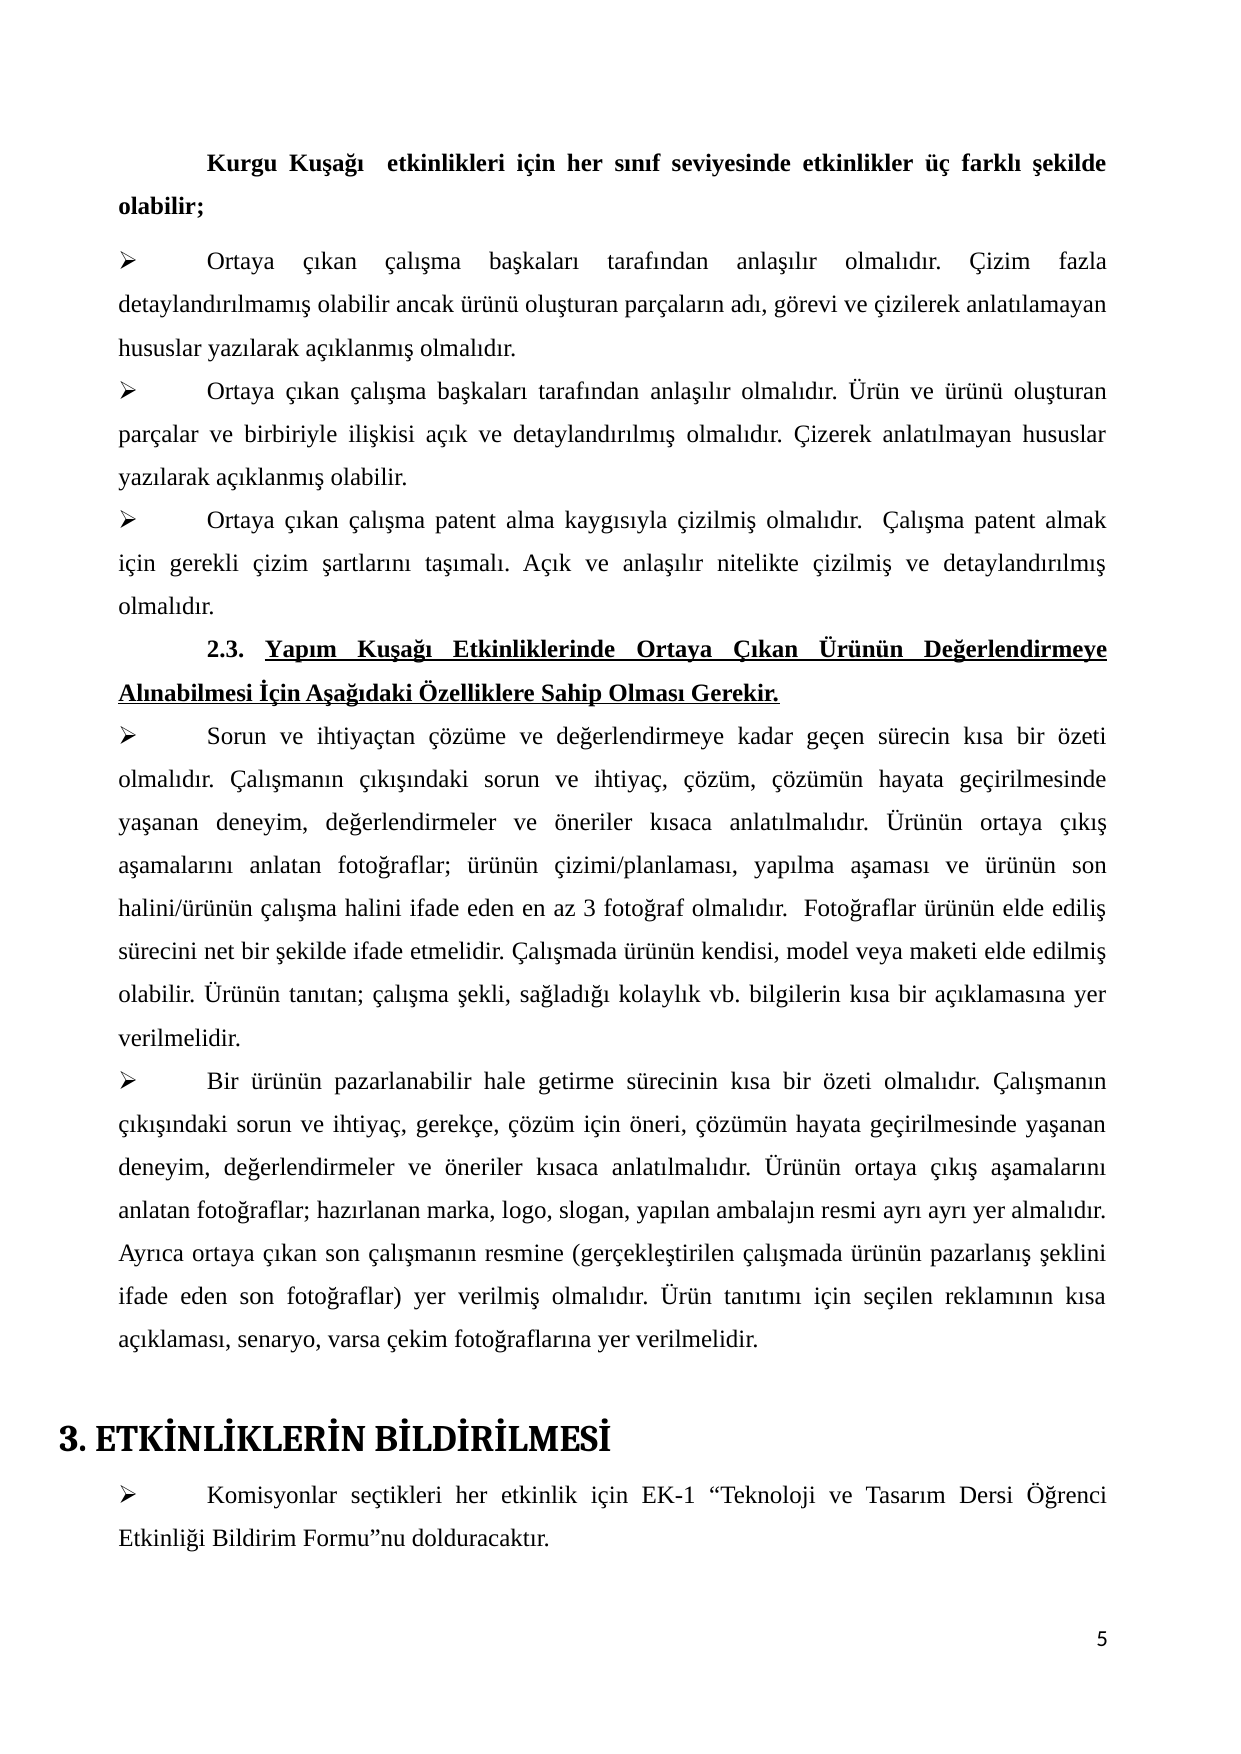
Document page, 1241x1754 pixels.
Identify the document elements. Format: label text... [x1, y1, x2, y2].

subtitle Kurgu Kuşağı etkinlikleri için her sınıf seviyesinde etkinlikler üç farklı şekilde olabilir; [118, 148, 1107, 219]
list Sorun ve ihtiyaçtan çözüme ve değerlendirmeye kadar geçen sürecin kısa bir özeti olmalıdır. Çalışmanın çıkışındaki sorun ve ihtiyaç, çözüm, çözümün hayata geçirilmesinde yaşanan deneyim, değerlendirmeler ve öneriler kısaca anlatılmalıdır. Ürünün ortaya çıkış aşamalarını anlatan fotoğraflar; ürünün çizimi/planlaması, yapılma aşaması ve ürünün son halini/ürünün çalışma halini ifade eden en az 3 fotoğraf olmalıdır. Fotoğraflar ürünün elde ediliş sürecini net bir şekilde ifade etmelidir. Çalışmada ürünün kendisi, model veya maketi elde edilmiş olabilir. Ürünün tanıtan; çalışma şekli, sağladığı kolaylık vb. bilgilerin kısa bir açıklamasına yer verilmelidir. [118, 721, 1107, 1051]
list Bir ürünün pazarlanabilir hale getirme sürecinin kısa bir özeti olmalıdır. Çalışmanın çıkışındaki sorun ve ihtiyaç, gerekçe, çözüm için öneri, çözümün hayata geçirilmesinde yaşanan deneyim, değerlendirmeler ve öneriler kısaca anlatılmalıdır. Ürünün ortaya çıkış aşamalarını anlatan fotoğraflar; hazırlanan marka, logo, slogan, yapılan ambalajın resmi ayrı ayrı yer almalıdır. Ayrıca ortaya çıkan son çalışmanın resmine (gerçekleştirilen çalışmada ürünün pazarlanış şeklini ifade eden son fotoğraflar) yer verilmiş olmalıdır. Ürün tanıtımı için seçilen reklamının kısa açıklaması, senaryo, varsa çekim fotoğraflarına yer verilmelidir. [118, 1066, 1107, 1353]
list Ortaya çıkan çalışma başkaları tarafından anlaşılır olmalıdır. Ürün ve ürünü oluşturan parçalar ve birbiriyle ilişkisi açık ve detaylandırılmış olmalıdır. Çizerek anlatılmayan hususlar yazılarak açıklanmış olabilir. [118, 376, 1107, 491]
subtitle 3. ETKİNLİKLERİN BİLDİRİLMESİ [59, 1418, 1107, 1461]
list Komisyonlar seçtikleri her etkinlik için EK-1 “Teknoloji ve Tasarım Dersi Öğrenci Etkinliği Bildirim Formu”nu dolduracaktır. [118, 1480, 1107, 1552]
list 2.3. Yapım Kuşağı Etkinliklerinde Ortaya Çıkan Ürünün Değerlendirmeye Alınabilmesi İçin Aşağıdaki Özelliklere Sahip Olması Gerekir. [118, 634, 1107, 706]
list Ortaya çıkan çalışma patent alma kaygısıyla çizilmiş olmalıdır. Çalışma patent almak için gerekli çizim şartlarını taşımalı. Açık ve anlaşılır nitelikte çizilmiş ve detaylandırılmış olmalıdır. [118, 505, 1107, 620]
list Ortaya çıkan çalışma başkaları tarafından anlaşılır olmalıdır. Çizim fazla detaylandırılmamış olabilir ancak ürünü oluşturan parçaların adı, görevi ve çizilerek anlatılamayan hususlar yazılarak açıklanmış olmalıdır. [118, 246, 1107, 361]
